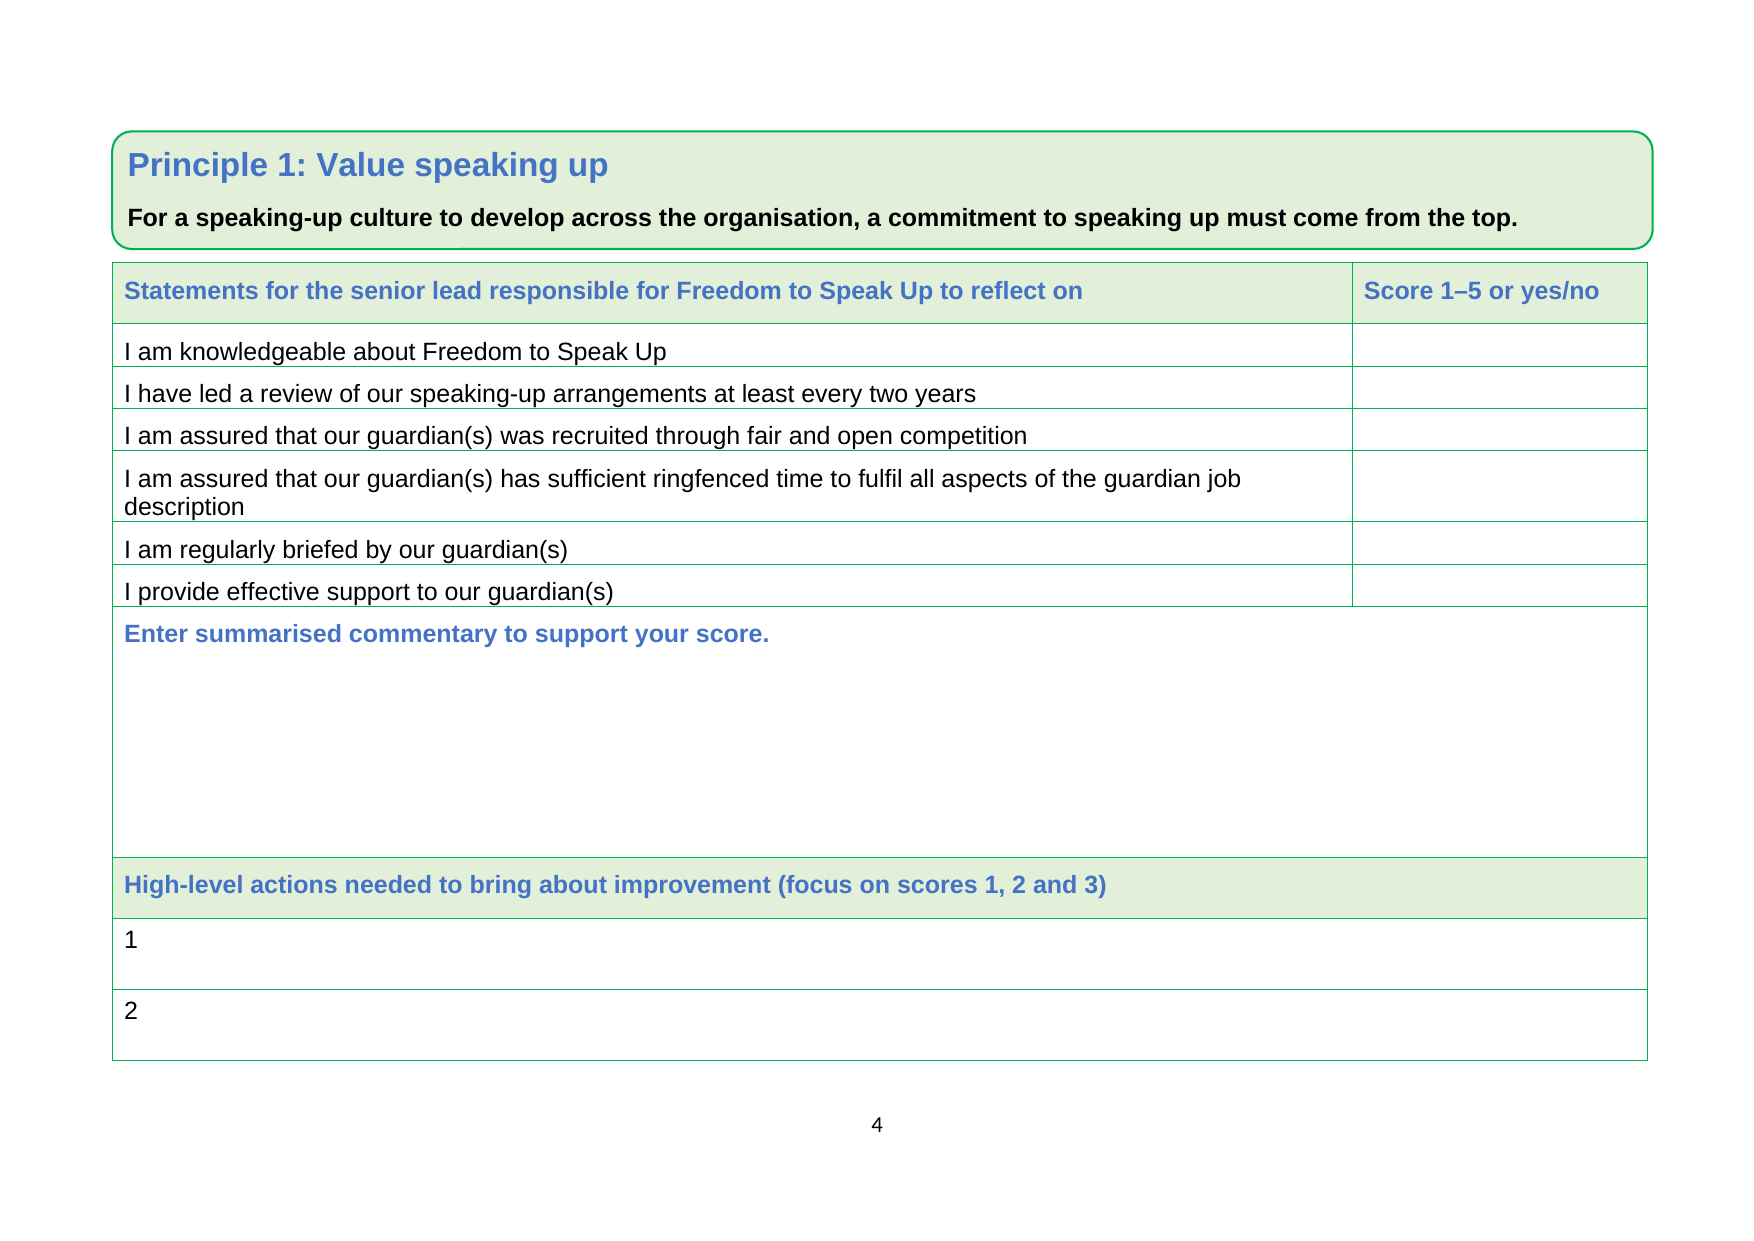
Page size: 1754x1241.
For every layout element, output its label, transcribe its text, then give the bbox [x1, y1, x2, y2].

table_cell I am assured that our guardian(s) has sufficient ringfenced time to fulfil all aspects of the guardian job description [113, 451, 1352, 521]
table_cell [1353, 451, 1647, 521]
table_cell [1353, 565, 1647, 606]
table_cell [1353, 409, 1647, 450]
table_cell High-level actions needed to bring about improvement (focus on scores 1, 2 and 3) [113, 858, 1647, 918]
table_cell I provide effective support to our guardian(s) [113, 565, 1352, 606]
table_cell I am regularly briefed by our guardian(s) [113, 522, 1352, 563]
table_cell [1353, 522, 1647, 563]
table_cell 2 [113, 990, 1647, 1060]
table_cell [1353, 367, 1647, 408]
table_header Score 1–5 or yes/no [1353, 263, 1647, 323]
table_cell 1 [113, 919, 1647, 989]
table_cell [1353, 324, 1647, 366]
table_cell Enter summarised commentary to support your score. [113, 607, 1647, 857]
table_header Statements for the senior lead responsible for Freedom to Speak Up to reflect on [113, 263, 1352, 323]
table_cell I have led a review of our speaking-up arrangements at least every two years [113, 367, 1352, 408]
table_cell I am knowledgeable about Freedom to Speak Up [113, 324, 1352, 366]
table_cell I am assured that our guardian(s) was recruited through fair and open competition [113, 409, 1352, 450]
